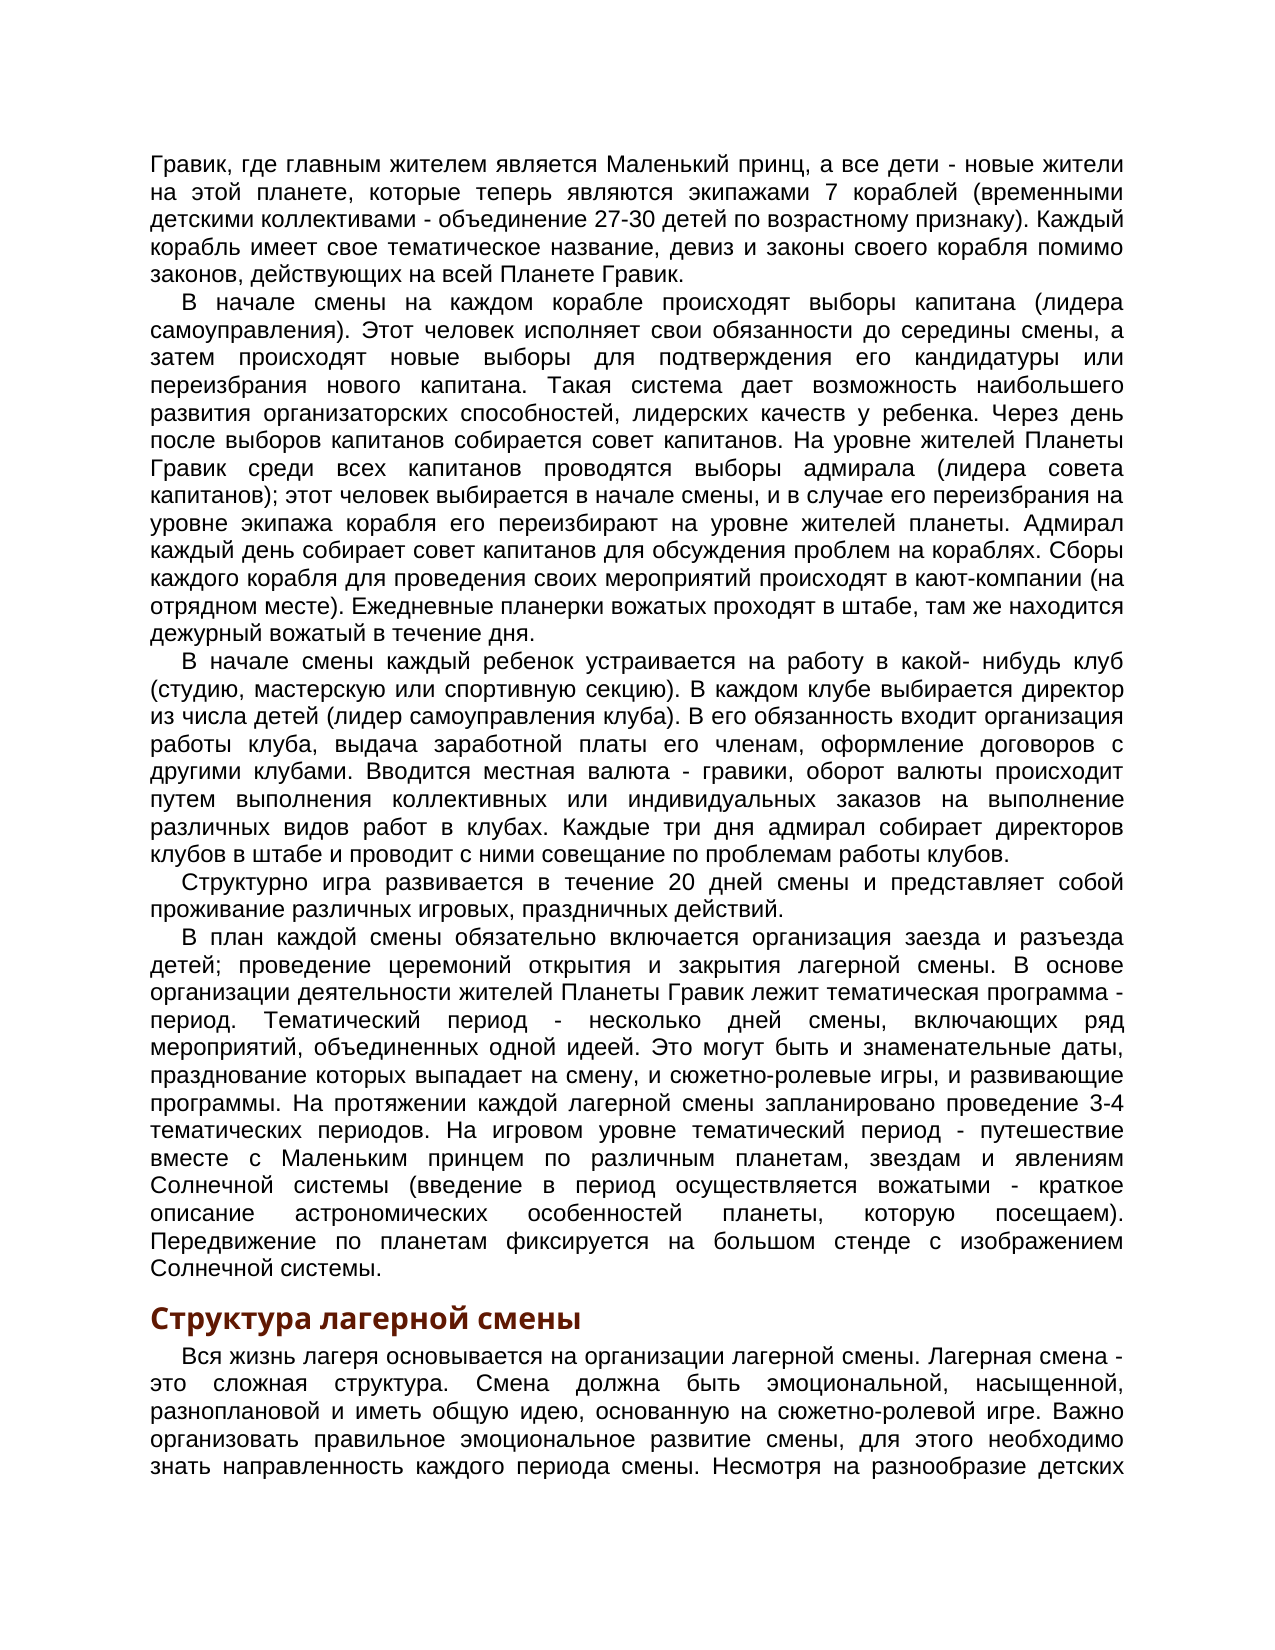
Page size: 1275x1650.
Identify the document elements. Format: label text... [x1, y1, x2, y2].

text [150, 150, 1125, 288]
text Структура лагерной смены [150, 1297, 1125, 1338]
text Структурно игра развивается в течение 20 дней смены и представляет собой проживание различных игровых, праздничных действий. [150, 868, 1125, 923]
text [150, 1342, 1125, 1480]
text В начале смены каждый ребенок устраивается на работу в какой- нибудь клуб (студию, мастерскую или спортивную секцию). В каждом клубе выбирается директор из числа детей (лидер самоуправления клуба). В его обязанность входит организация работы клуба, выдача заработной платы его членам, оформление договоров с другими клубами. Вводится местная валюта - гравики, оборот валюты происходит путем выполнения коллективных или индивидуальных заказов на выполнение различных видов работ в клубах. Каждые три дня адмирал собирает директоров клубов в штабе и проводит с ними совещание по проблемам работы клубов. [150, 647, 1125, 868]
text В план каждой смены обязательно включается организация заезда и разъезда детей; проведение церемоний открытия и закрытия лагерной смены. В основе организации деятельности жителей Планеты Гравик лежит тематическая программа - период. Тематический период - несколько дней смены, включающих ряд мероприятий, объединенных одной идеей. Это могут быть и знаменательные даты, празднование которых выпадает на смену, и сюжетно-ролевые игры, и развивающие программы. На протяжении каждой лагерной смены запланировано проведение 3-4 тематических периодов. На игровом уровне тематический период - путешествие вместе с Маленьким принцем по различным планетам, звездам и явлениям Солнечной системы (введение в период осуществляется вожатыми - краткое описание астрономических особенностей планеты, которую посещаем). Передвижение по планетам фиксируется на большом стенде с изображением Солнечной системы. [150, 923, 1125, 1282]
text В начале смены на каждом корабле происходят выборы капитана (лидера самоуправления). Этот человек исполняет свои обязанности до середины смены, а затем происходят новые выборы для подтверждения его кандидатуры или переизбрания нового капитана. Такая система дает возможность наибольшего развития организаторских способностей, лидерских качеств у ребенка. Через день после выборов капитанов собирается совет капитанов. На уровне жителей Планеты Гравик среди всех капитанов проводятся выборы адмирала (лидера совета капитанов); этот человек выбирается в начале смены, и в случае его переизбрания на уровне экипажа корабля его переизбирают на уровне жителей планеты. Адмирал каждый день собирает совет капитанов для обсуждения проблем на кораблях. Сборы каждого корабля для проведения своих мероприятий происходят в кают-компании (на отрядном месте). Ежедневные планерки вожатых проходят в штабе, там же находится дежурный вожатый в течение дня. [150, 288, 1125, 647]
